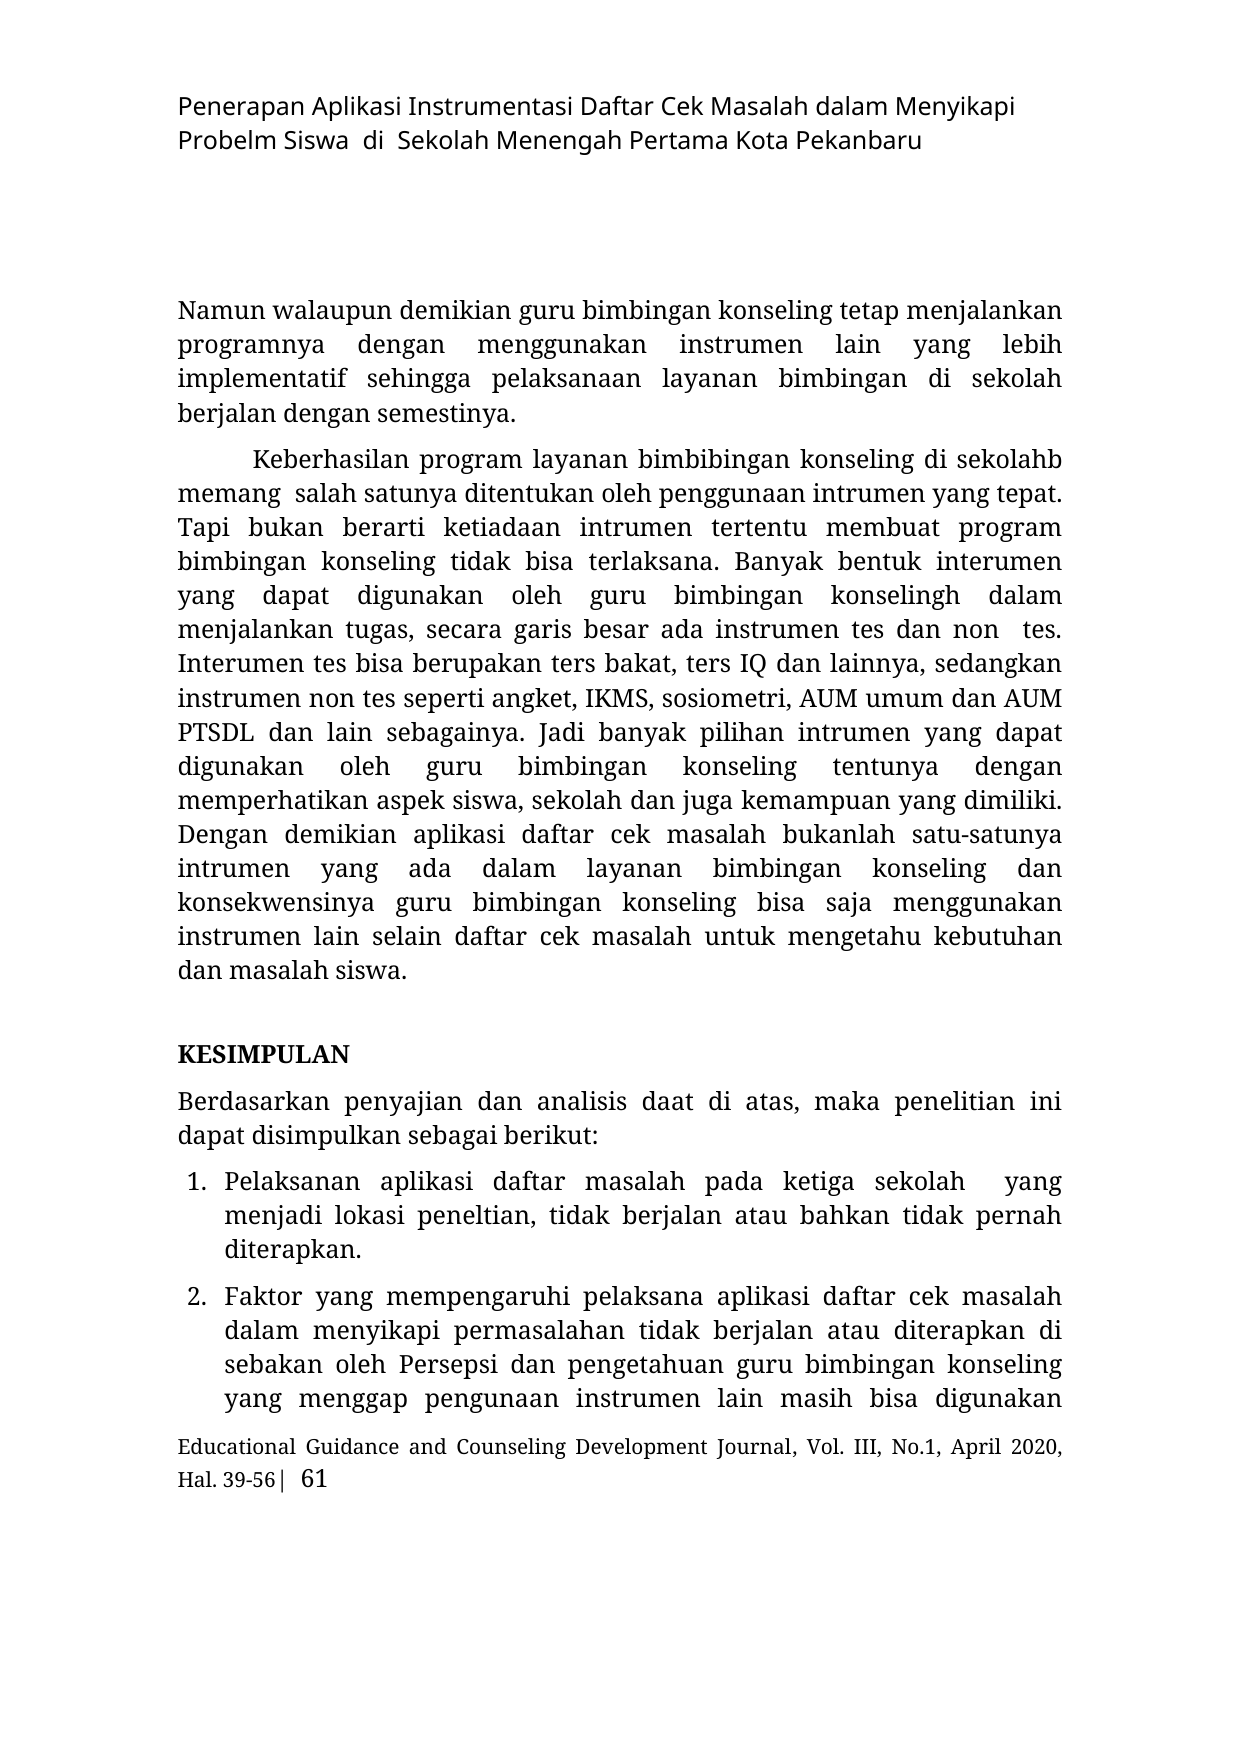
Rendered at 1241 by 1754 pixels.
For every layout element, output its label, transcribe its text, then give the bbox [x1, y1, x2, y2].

list Pelaksanan aplikasi daftar masalah pada ketiga sekolah yang menjadi lokasi peneltian, tidak berjalan atau bahkan tidak pernah diterapkan. [187, 1164, 1063, 1266]
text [177, 293, 1063, 429]
text Keberhasilan program layanan bimbibingan konseling di sekolahb memang salah satunya ditentukan oleh penggunaan intrumen yang tepat. Tapi bukan berarti ketiadaan intrumen tertentu membuat program bimbingan konseling tidak bisa terlaksana. Banyak bentuk interumen yang dapat digunakan oleh guru bimbingan konselingh dalam menjalankan tugas, secara garis besar ada instrumen tes dan non tes. Interumen tes bisa berupakan ters bakat, ters IQ dan lainnya, sedangkan instrumen non tes seperti angket, IKMS, sosiometri, AUM umum dan AUM PTSDL dan lain sebagainya. Jadi banyak pilihan intrumen yang dapat digunakan oleh guru bimbingan konseling tentunya dengan memperhatikan aspek siswa, sekolah dan juga kemampuan yang dimiliki. Dengan demikian aplikasi daftar cek masalah bukanlah satu-satunya intrumen yang ada dalam layanan bimbingan konseling dan konsekwensinya guru bimbingan konseling bisa saja menggunakan instrumen lain selain daftar cek masalah untuk mengetahu kebutuhan dan masalah siswa. [177, 442, 1063, 987]
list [187, 1279, 1063, 1415]
text KESIMPULAN [177, 1037, 1063, 1071]
text Berdasarkan penyajian dan analisis daat di atas, maka penelitian ini dapat disimpulkan sebagai berikut: [177, 1083, 1063, 1151]
